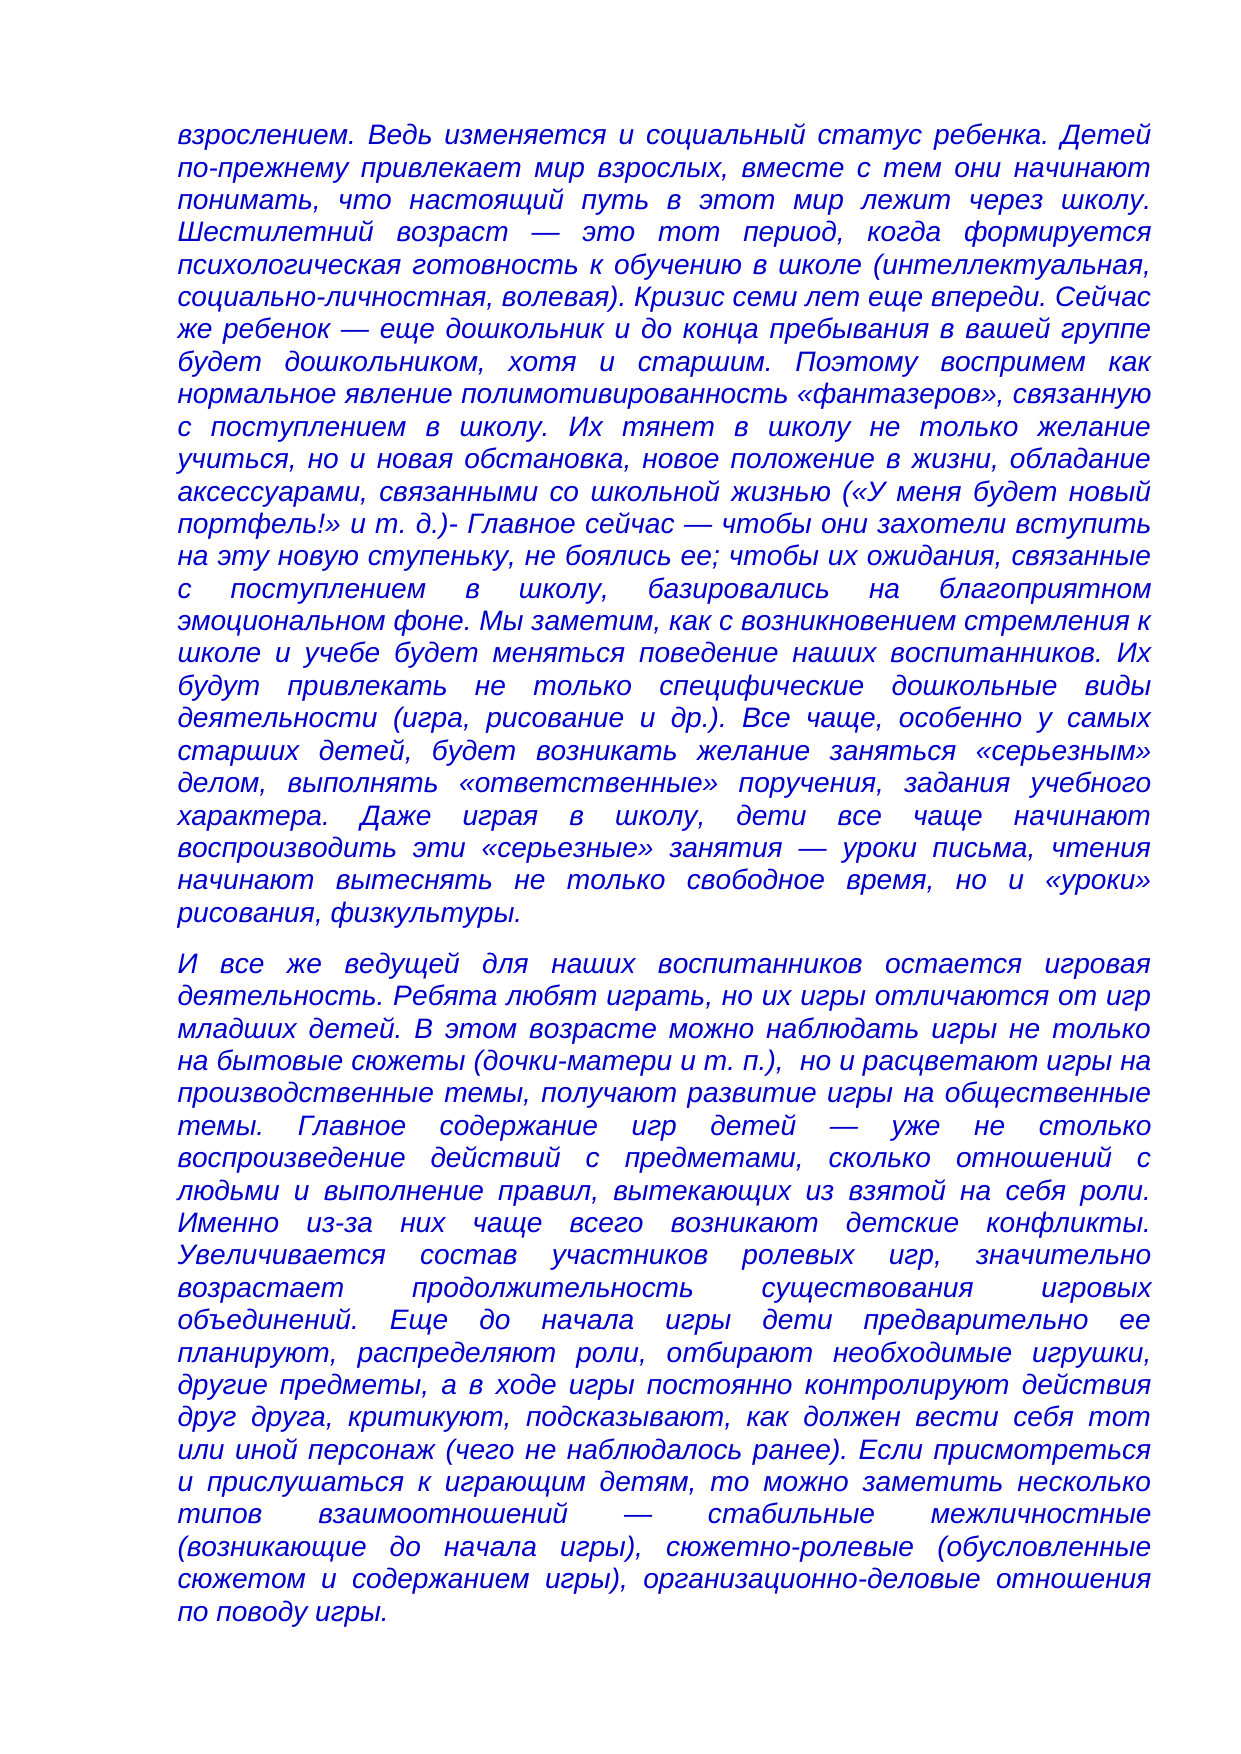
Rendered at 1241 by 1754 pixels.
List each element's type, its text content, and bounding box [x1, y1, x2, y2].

text И все же ведущей для наших воспитанников остается игровая деятельность. Ребята любят играть, но их игры отличаются от игр младших детей. В этом возрасте можно наблюдать игры не только на бытовые сюжеты (дочки-матери и т. п.), но и расцветают игры на производственные темы, получают развитие игры на общественные темы. Главное содержание игр детей — уже не столько воспроизведение действий с предметами, сколько отношений с людьми и выполнение правил, вытекающих из взятой на себя роли. Именно из-за них чаще всего возникают детские конфликты. Увеличивается состав участников ролевых игр, значительно возрастает продолжительность существования игровых объединений. Еще до начала игры дети предварительно ее планируют, распределяют роли, отбирают необходимые игрушки, другие предметы, а в ходе игры постоянно контролируют действия друг друга, критикуют, подсказывают, как должен вести себя тот или иной персонаж (чего не наблюдалось ранее). Если присмотреться и прислушаться к играющим детям, то можно заметить несколько типов взаимоотношений — стабильные межличностные (возникающие до начала игры), сюжетно-ролевые (обусловленные сюжетом и содержанием игры), организационно-деловые отношения по поводу игры. [177, 947, 1152, 1627]
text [177, 118, 1152, 928]
